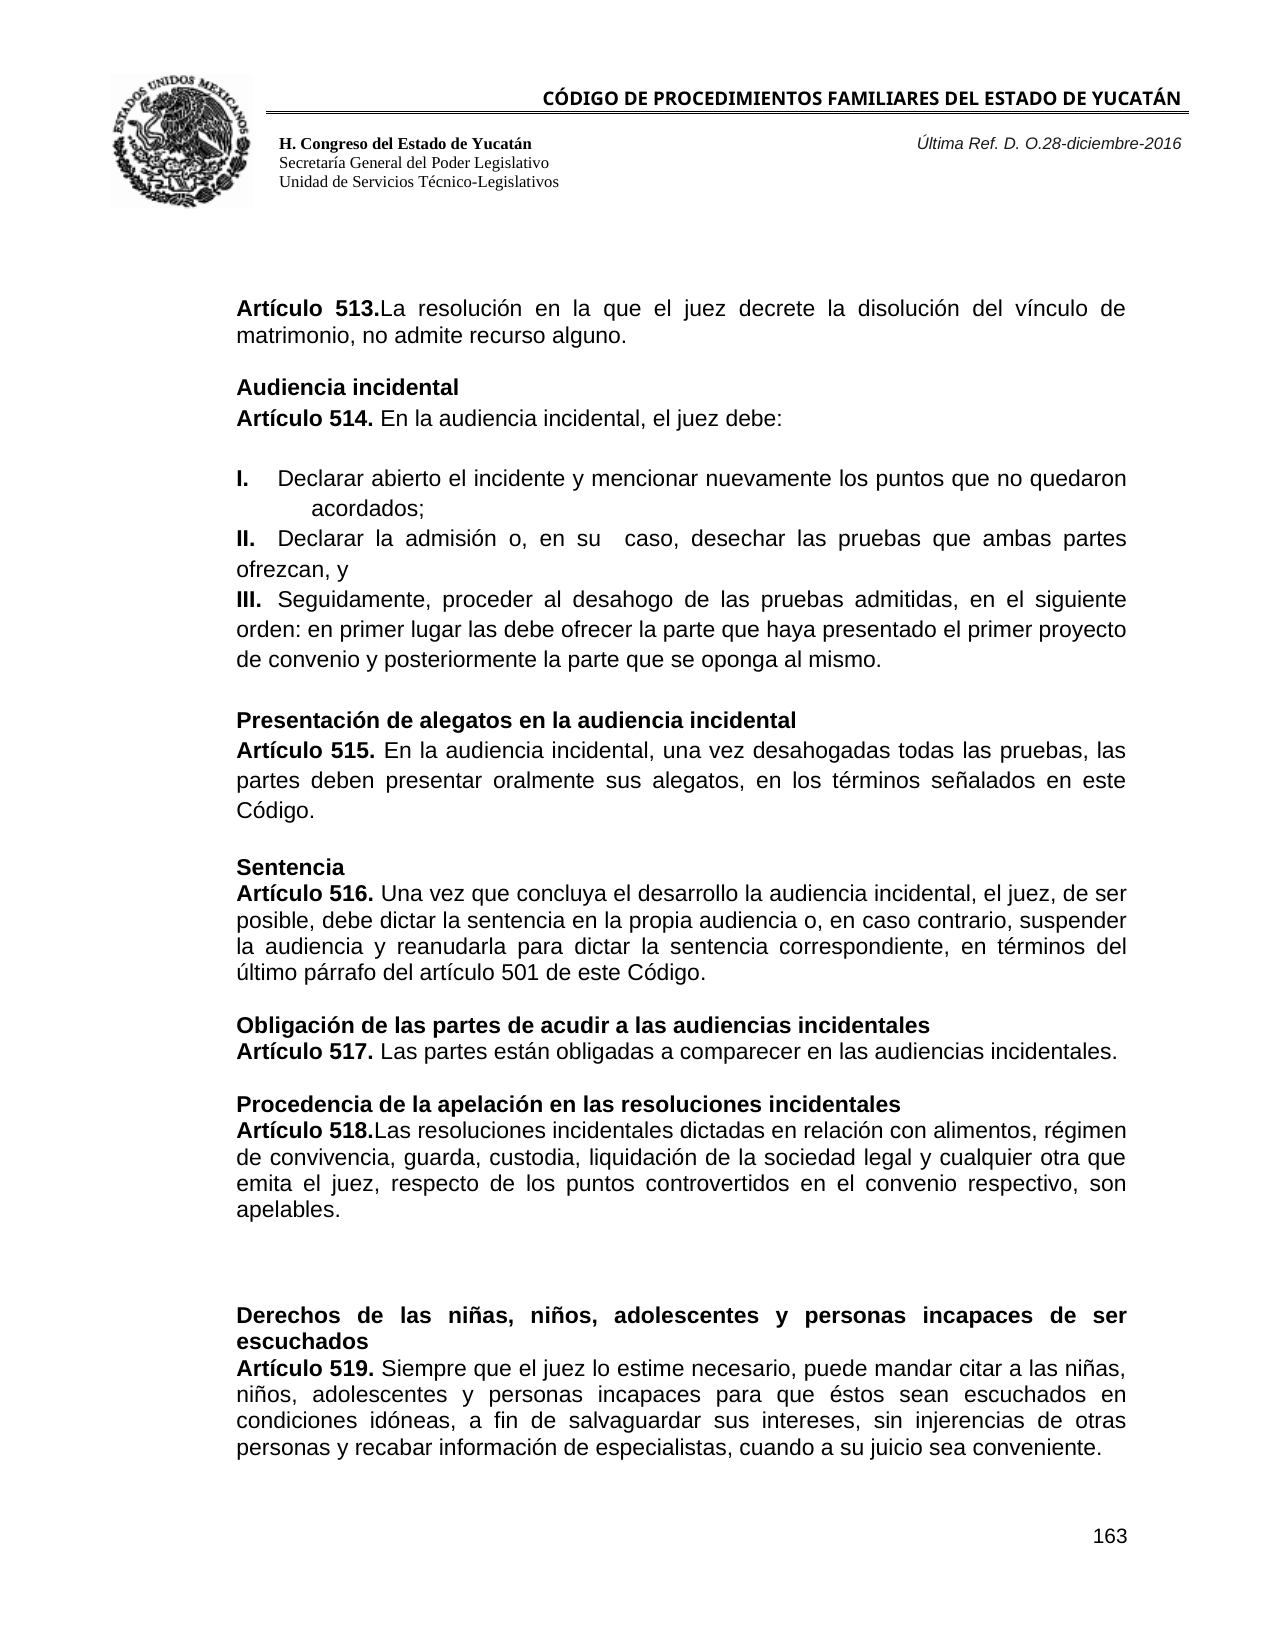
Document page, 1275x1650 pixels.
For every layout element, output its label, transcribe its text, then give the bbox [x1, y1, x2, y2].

list Declarar la admisión o, en su caso, desechar las pruebas que ambas partes ofrezcan, y [236, 525, 1127, 582]
text Artículo 518.Las resoluciones incidentales dictadas en relación con alimentos, régimen de convivencia, guarda, custodia, liquidación de la sociedad legal y cualquier otra que emita el juez, respecto de los puntos controvertidos en el convenio respectivo, son apelables. [236, 1117, 1127, 1223]
list Seguidamente, proceder al desahogo de las pruebas admitidas, en el siguiente orden: en primer lugar las debe ofrecer la parte que haya presentado el primer proyecto de convenio y posteriormente la parte que se oponga al mismo. [236, 586, 1127, 673]
text Obligación de las partes de acudir a las audiencias incidentales [236, 1012, 1127, 1038]
text Artículo 513.La resolución en la que el juez decrete la disolución del vínculo de matrimonio, no admite recurso alguno. [236, 295, 1127, 348]
text Procedencia de la apelación en las resoluciones incidentales [236, 1091, 1127, 1117]
text Artículo 517. Las partes están obligadas a comparecer en las audiencias incidentales. [236, 1038, 1127, 1065]
text Sentencia [236, 854, 1127, 880]
text Artículo 514. En la audiencia incidental, el juez debe: [236, 404, 1127, 431]
text Audiencia incidental [236, 374, 1127, 401]
list Declarar abierto el incidente y mencionar nuevamente los puntos que no quedaron acordados; [236, 465, 1127, 522]
text Presentación de alegatos en la audiencia incidental [236, 707, 1127, 733]
text Artículo 515. En la audiencia incidental, una vez desahogadas todas las pruebas, las partes deben presentar oralmente sus alegatos, en los términos señalados en este Código. [236, 737, 1127, 824]
text Artículo 519. Siempre que el juez lo estime necesario, puede mandar citar a las niñas, niños, adolescentes y personas incapaces para que éstos sean escuchados en condiciones idóneas, a fin de salvaguardar sus intereses, sin injerencias de otras personas y recabar información de especialistas, cuando a su juicio sea conveniente. [236, 1354, 1127, 1460]
text Derechos de las niñas, niños, adolescentes y personas incapaces de ser escuchados [236, 1302, 1127, 1354]
text Artículo 516. Una vez que concluya el desarrollo la audiencia incidental, el juez, de ser posible, debe dictar la sentencia en la propia audiencia o, en caso contrario, suspender la audiencia y reanudarla para dictar la sentencia correspondiente, en términos del último párrafo del artículo 501 de este Código. [236, 880, 1127, 986]
